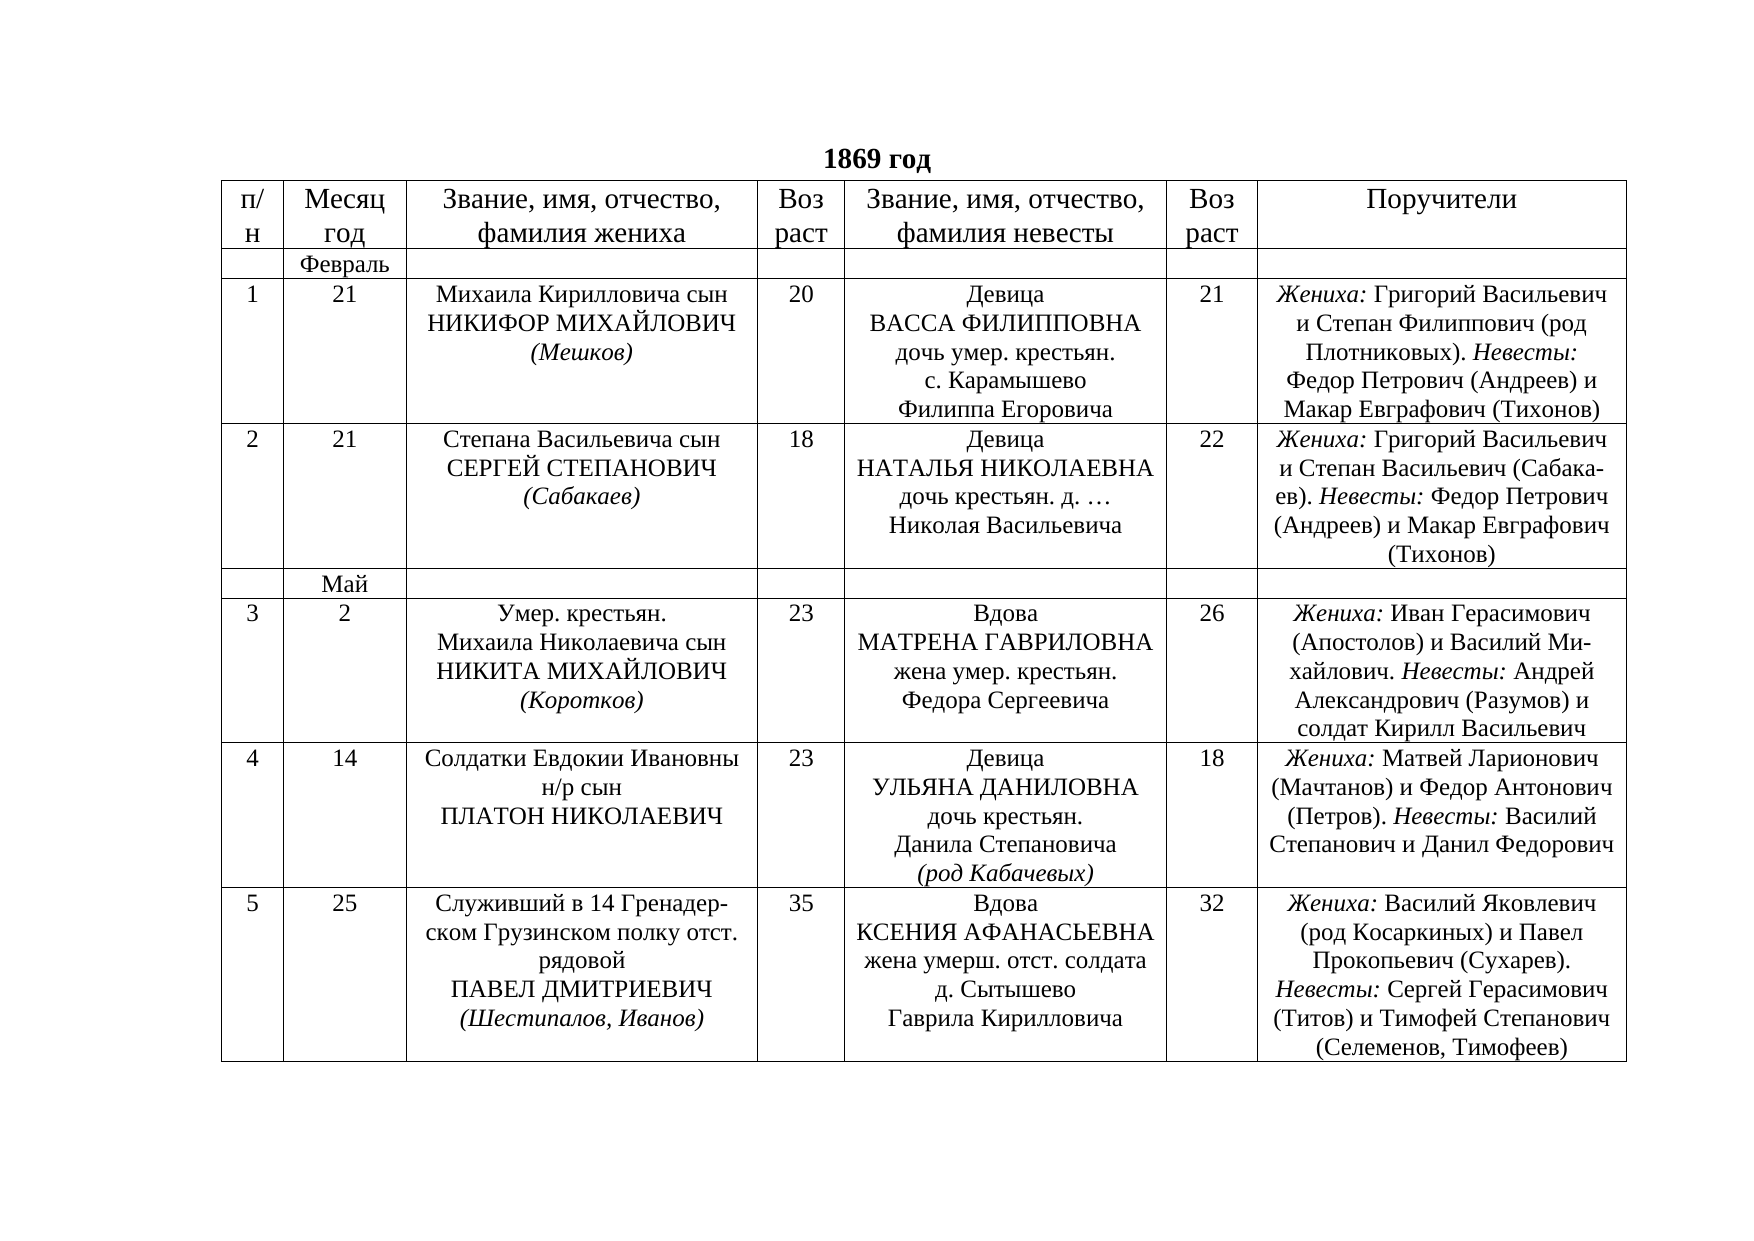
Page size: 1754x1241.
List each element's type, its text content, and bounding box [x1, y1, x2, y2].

table_header Поручители [1258, 181, 1626, 248]
table_header Звание, имя, отчество, фамилия жениха [407, 181, 757, 248]
table_cell 18 [1167, 743, 1257, 887]
table_cell [758, 569, 844, 597]
table_cell Девица УЛЬЯНА ДАНИЛОВНА дочь крестьян. Данила Степановича (род Кабачевых) [845, 743, 1166, 887]
table_cell Солдатки Евдокии Ивановны н/р сын ПЛАТОН НИКОЛАЕВИЧ [407, 743, 757, 887]
table_cell 35 [758, 888, 844, 1061]
table_cell [222, 249, 283, 278]
table_cell [1258, 569, 1626, 597]
text 1869 год [118, 142, 1636, 175]
table_cell 21 [284, 424, 406, 568]
table_cell [222, 569, 283, 597]
table_header Воз раст [758, 181, 844, 248]
table_cell Вдова КСЕНИЯ АФАНАСЬЕВНА жена умерш. отст. солдата д. Сытышево Гаврила Кирилловича [845, 888, 1166, 1061]
table_cell [758, 249, 844, 278]
table_cell 20 [758, 279, 844, 423]
table_cell [407, 249, 757, 278]
table_cell Вдова МАТРЕНА ГАВРИЛОВНА жена умер. крестьян. Федора Сергеевича [845, 599, 1166, 742]
table_cell 32 [1167, 888, 1257, 1061]
table_cell [845, 569, 1166, 597]
table_cell 2 [284, 599, 406, 742]
table_cell Умер. крестьян. Михаила Николаевича сын НИКИТА МИХАЙЛОВИЧ (Коротков) [407, 599, 757, 742]
table_cell Жениха: Матвей Ларионович (Мачтанов) и Федор Антонович (Петров). Невесты: Василий Степанович и Данил Федорович [1258, 743, 1626, 887]
table_cell [1258, 249, 1626, 278]
table_cell 21 [284, 279, 406, 423]
table_cell Май [284, 569, 406, 597]
table_cell 14 [284, 743, 406, 887]
table_cell 4 [222, 743, 283, 887]
table_cell Жениха: Иван Герасимович (Апостолов) и Василий Ми-хайлович. Невесты: Андрей Александрович (Разумов) и солдат Кирилл Васильевич [1258, 599, 1626, 742]
table_cell [407, 569, 757, 597]
table_cell Служивший в 14 Гренадер-ском Грузинском полку отст. рядовой ПАВЕЛ ДМИТРИЕВИЧ (Шестипалов, Иванов) [407, 888, 757, 1061]
table_header п/н [222, 181, 283, 248]
table_header Месяц год [284, 181, 406, 248]
table_cell Жениха: Григорий Васильевич и Степан Васильевич (Сабака-ев). Невесты: Федор Петрович (Андреев) и Макар Евграфович (Тихонов) [1258, 424, 1626, 568]
table_header Воз раст [1167, 181, 1257, 248]
table_cell Девица НАТАЛЬЯ НИКОЛАЕВНА дочь крестьян. д. … Николая Васильевича [845, 424, 1166, 568]
table_cell [1167, 249, 1257, 278]
table_cell 25 [284, 888, 406, 1061]
table_cell [1167, 569, 1257, 597]
table_cell Михаила Кирилловича сын НИКИФОР МИХАЙЛОВИЧ (Мешков) [407, 279, 757, 423]
table_cell 1 [222, 279, 283, 423]
table_cell 2 [222, 424, 283, 568]
table_cell 23 [758, 599, 844, 742]
table_cell 18 [758, 424, 844, 568]
table_cell Жениха: Василий Яковлевич (род Косаркиных) и Павел Прокопьевич (Сухарев). Невесты: Сергей Герасимович (Титов) и Тимофей Степанович (Селеменов, Тимофеев) [1258, 888, 1626, 1061]
table_cell 23 [758, 743, 844, 887]
table_cell 3 [222, 599, 283, 742]
table_cell 21 [1167, 279, 1257, 423]
table_cell 22 [1167, 424, 1257, 568]
table_cell Девица ВАССА ФИЛИППОВНА дочь умер. крестьян. с. Карамышево Филиппа Егоровича [845, 279, 1166, 423]
table_cell Февраль [284, 249, 406, 278]
table_cell 26 [1167, 599, 1257, 742]
table_cell Степана Васильевича сын СЕРГЕЙ СТЕПАНОВИЧ (Сабакаев) [407, 424, 757, 568]
table_header Звание, имя, отчество, фамилия невесты [845, 181, 1166, 248]
table_cell Жениха: Григорий Васильевич и Степан Филиппович (род Плотниковых). Невесты: Федор Петрович (Андреев) и Макар Евграфович (Тихонов) [1258, 279, 1626, 423]
table_cell [845, 249, 1166, 278]
table_cell 5 [222, 888, 283, 1061]
